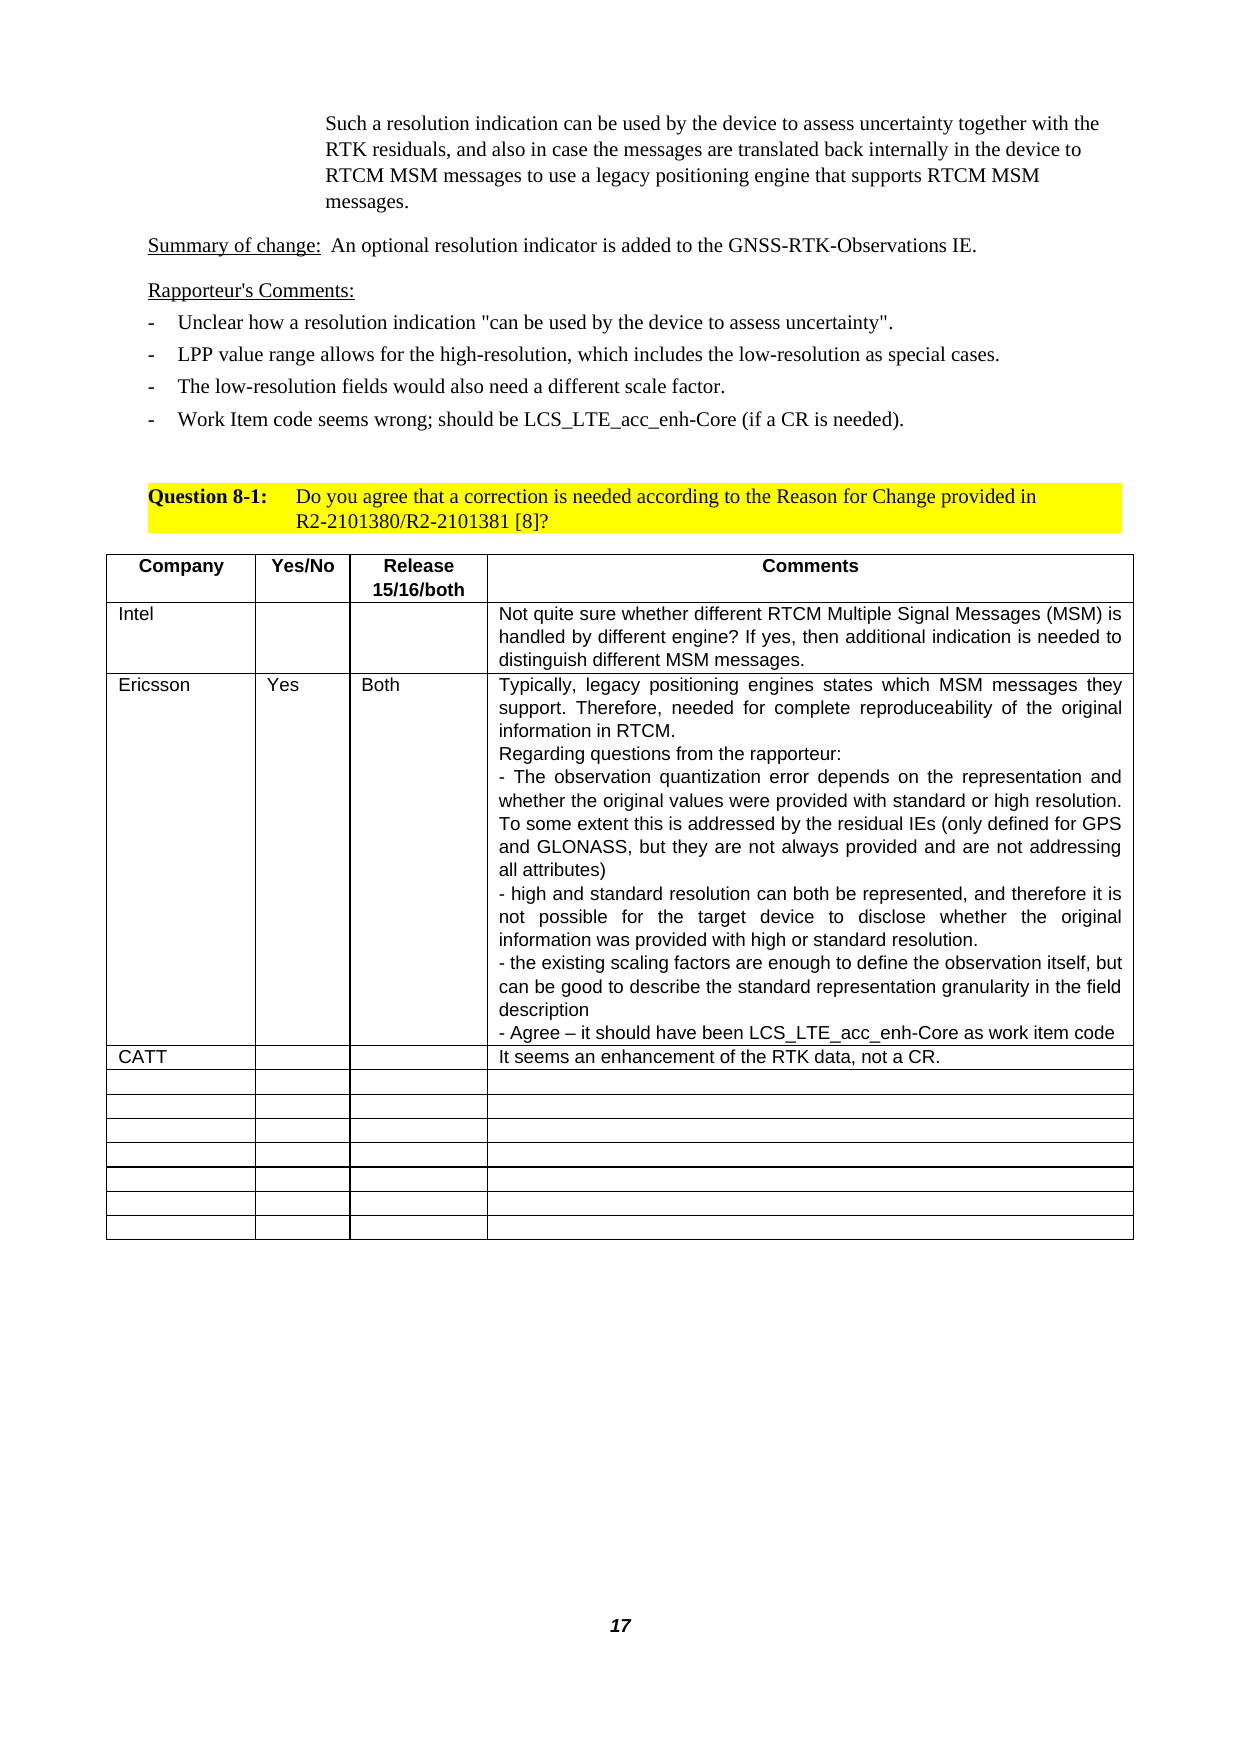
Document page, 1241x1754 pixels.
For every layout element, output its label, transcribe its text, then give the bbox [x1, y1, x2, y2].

table_cell [256, 1216, 349, 1239]
table_cell [351, 603, 487, 672]
table_cell [488, 1216, 1133, 1239]
table_cell [488, 1168, 1133, 1191]
table_cell [351, 1119, 487, 1142]
table_cell [256, 603, 349, 672]
table_cell [351, 1168, 487, 1191]
table_cell [256, 1168, 349, 1191]
table_cell [107, 1192, 255, 1215]
table_cell Both [351, 674, 487, 1045]
table_cell CATT [107, 1046, 255, 1069]
table_cell [488, 1143, 1133, 1166]
table_header Yes/No [256, 555, 349, 602]
table_cell [488, 1095, 1133, 1118]
table_cell [107, 1168, 255, 1191]
table_cell [488, 1119, 1133, 1142]
table_cell [351, 1070, 487, 1094]
table_cell [256, 1143, 349, 1166]
table_cell [351, 1095, 487, 1118]
text Rapporteur's Comments: [148, 278, 1122, 302]
table_cell [256, 1119, 349, 1142]
table_cell [107, 1119, 255, 1142]
table_cell [351, 1192, 487, 1215]
table_header Company [107, 555, 255, 602]
table_cell [107, 1143, 255, 1166]
table_cell [488, 1192, 1133, 1215]
table_cell [107, 1095, 255, 1118]
table_cell [351, 1143, 487, 1166]
table_cell [351, 1216, 487, 1239]
text - Work Item code seems wrong; should be LCS_LTE_acc_enh-Core (if a CR is needed). [148, 407, 1122, 431]
text - LPP value range allows for the high-resolution, which includes the low-resolution as special cases. [148, 342, 1122, 366]
table_header Release 15/16/both [351, 555, 487, 602]
table_cell Typically, legacy positioning engines states which MSM messages they support. Therefore, needed for complete reproduceability of the original information in RTCM. Regarding questions from the rapporteur: - The observation quantization error depends on the representation and whether the original values were provided with standard or high resolution. To some extent this is addressed by the residual IEs (only defined for GPS and GLONASS, but they are not always provided and are not addressing all attributes) - high and standard resolution can both be represented, and therefore it is not possible for the target device to disclose whether the original information was provided with high or standard resolution. - the existing scaling factors are enough to define the observation itself, but can be good to describe the standard representation granularity in the field description - Agree – it should have been LCS_LTE_acc_enh-Core as work item code [488, 674, 1133, 1045]
table_cell [256, 1046, 349, 1069]
table_cell Intel [107, 603, 255, 672]
table_cell [351, 1046, 487, 1069]
text Such a resolution indication can be used by the device to assess uncertainty together with the RTK residuals, and also in case the messages are translated back internally in the device to RTCM MSM messages to use a legacy positioning engine that supports RTCM MSM messages. [148, 111, 1122, 213]
text Summary of change: An optional resolution indicator is added to the GNSS-RTK-Observations IE. [148, 233, 1122, 257]
table_cell [488, 1070, 1133, 1094]
table_cell [107, 1070, 255, 1094]
table_cell Not quite sure whether different RTCM Multiple Signal Messages (MSM) is handled by different engine? If yes, then additional indication is needed to distinguish different MSM messages. [488, 603, 1133, 672]
table_cell [256, 1095, 349, 1118]
table_cell [256, 1070, 349, 1094]
table_cell [256, 1192, 349, 1215]
table_header Comments [488, 555, 1133, 602]
text - Unclear how a resolution indication "can be used by the device to assess uncertainty". [148, 310, 1122, 334]
text - The low-resolution fields would also need a different scale factor. [148, 374, 1122, 398]
table_cell Yes [256, 674, 349, 1045]
table_cell It seems an enhancement of the RTK data, not a CR. [488, 1046, 1133, 1069]
text Question 8-1: Do you agree that a correction is needed according to the Reason for Change provided in R2-2101380/R2-2101381 [8]? [148, 483, 1122, 533]
table_cell Ericsson [107, 674, 255, 1045]
table_cell [107, 1216, 255, 1239]
